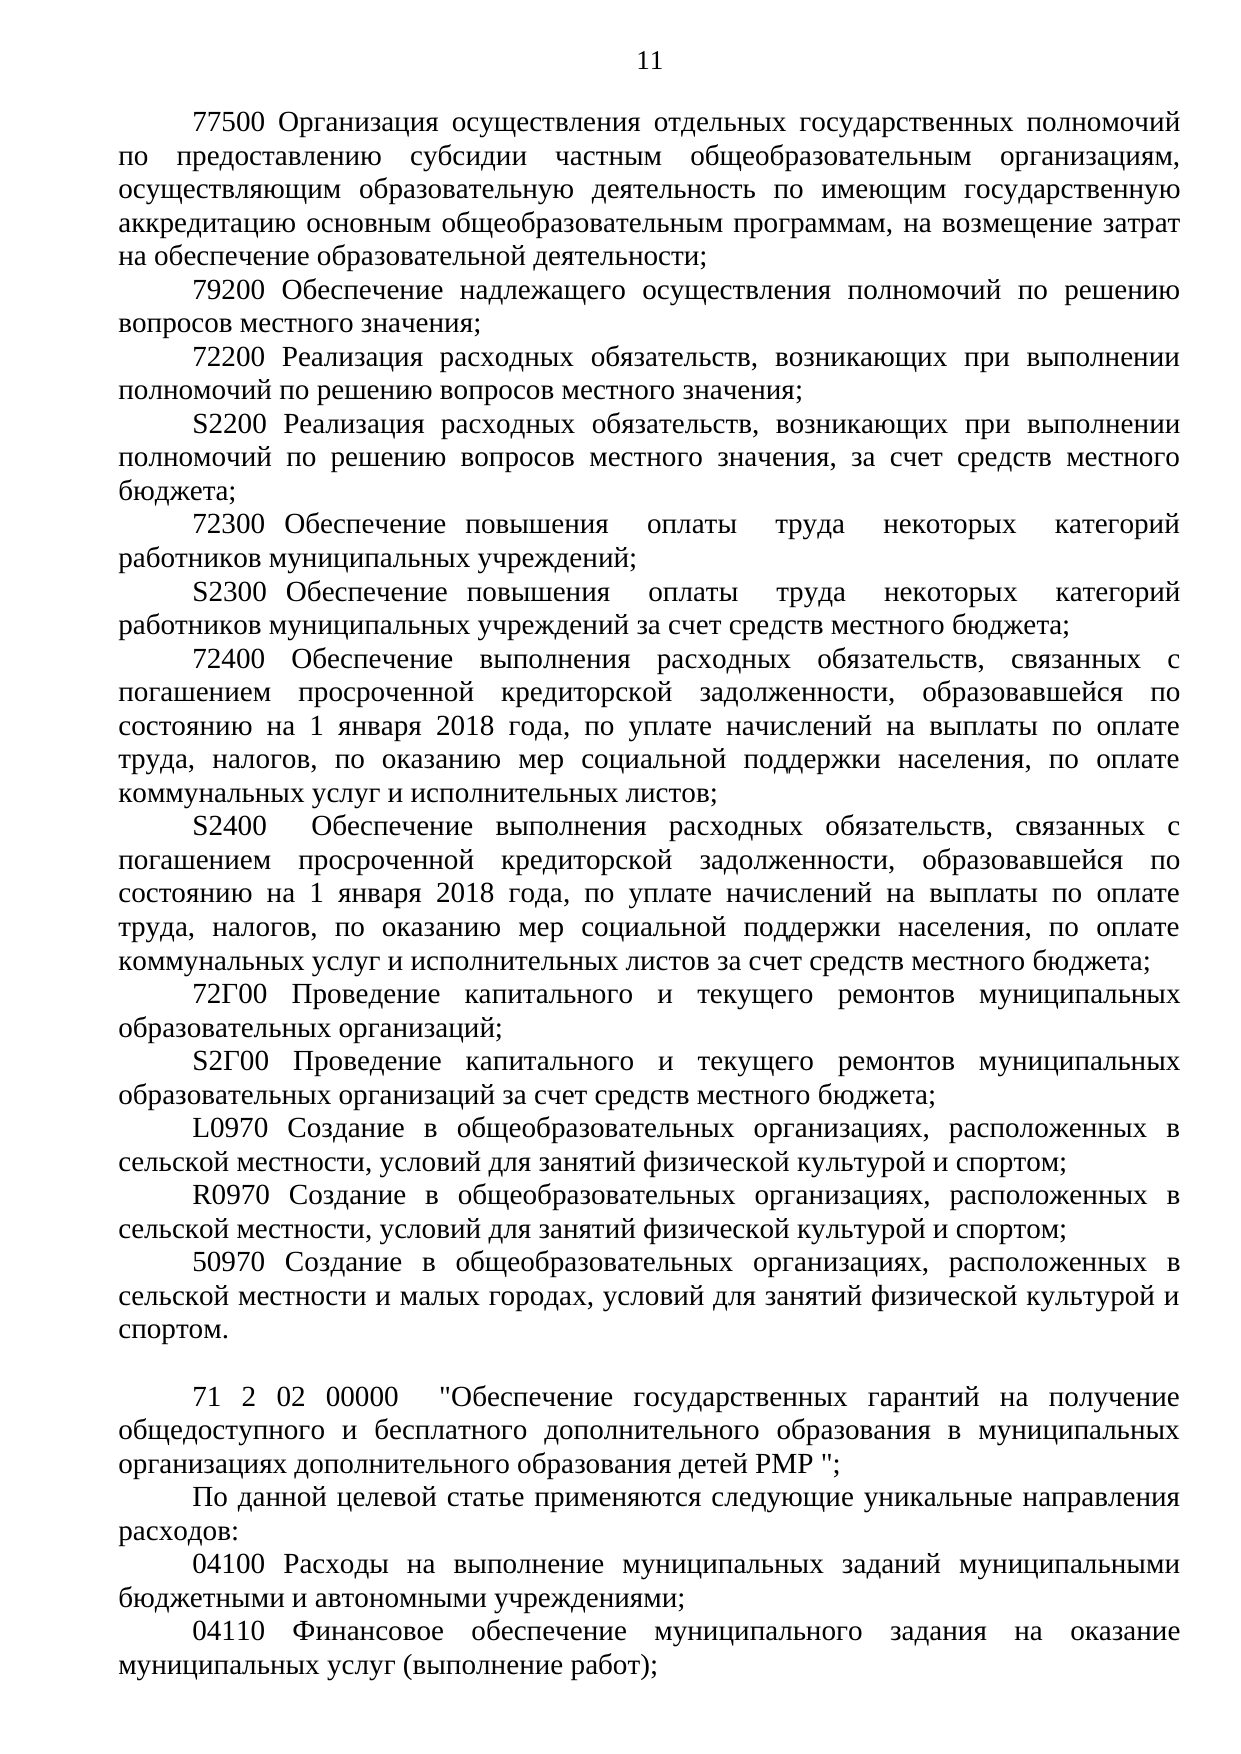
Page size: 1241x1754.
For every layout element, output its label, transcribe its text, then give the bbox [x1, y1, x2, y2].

text 50970 Создание в общеобразовательных организациях, расположенных в сельской местности и малых городах, условий для занятий физической культурой и спортом. [118, 1244, 1181, 1345]
text 71 2 02 00000 "Обеспечение государственных гарантий на получение общедоступного и бесплатного дополнительного образования в муниципальных организациях дополнительного образования детей РМР "; [118, 1379, 1181, 1479]
text 72200 Реализация расходных обязательств, возникающих при выполнении полномочий по решению вопросов местного значения; [118, 339, 1181, 406]
text S2400 Обеспечение выполнения расходных обязательств, связанных с погашением просроченной кредиторской задолженности, образовавшейся по состоянию на 1 января 2018 года, по уплате начислений на выплаты по оплате труда, налогов, по оказанию мер социальной поддержки населения, по оплате коммунальных услуг и исполнительных листов за счет средств местного бюджета; [118, 808, 1181, 976]
text S2Г00 Проведение капитального и текущего ремонтов муниципальных образовательных организаций за счет средств местного бюджета; [118, 1043, 1181, 1110]
text 72400 Обеспечение выполнения расходных обязательств, связанных с погашением просроченной кредиторской задолженности, образовавшейся по состоянию на 1 января 2018 года, по уплате начислений на выплаты по оплате труда, налогов, по оказанию мер социальной поддержки населения, по оплате коммунальных услуг и исполнительных листов; [118, 641, 1181, 808]
text 04100 Расходы на выполнение муниципальных заданий муниципальными бюджетными и автономными учреждениями; [118, 1546, 1181, 1613]
text 79200 Обеспечение надлежащего осуществления полномочий по решению вопросов местного значения; [118, 272, 1181, 339]
text По данной целевой статье применяются следующие уникальные направления расходов: [118, 1479, 1181, 1546]
text 04110 Финансовое обеспечение муниципального задания на оказание муниципальных услуг (выполнение работ); [118, 1613, 1181, 1681]
text 72300 Обеспечение повышения оплаты труда некоторых категорий работников муниципальных учреждений; [118, 507, 1181, 574]
text 72Г00 Проведение капитального и текущего ремонтов муниципальных образовательных организаций; [118, 976, 1181, 1043]
text S2300 Обеспечение повышения оплаты труда некоторых категорий работников муниципальных учреждений за счет средств местного бюджета; [118, 574, 1181, 641]
text R0970 Создание в общеобразовательных организациях, расположенных в сельской местности, условий для занятий физической культурой и спортом; [118, 1177, 1181, 1244]
text S2200 Реализация расходных обязательств, возникающих при выполнении полномочий по решению вопросов местного значения, за счет средств местного бюджета; [118, 406, 1181, 507]
text 77500 Организация осуществления отдельных государственных полномочий по предоставлению субсидии частным общеобразовательным организациям, осуществляющим образовательную деятельность по имеющим государственную аккредитацию основным общеобразовательным программам, на возмещение затрат на обеспечение образовательной деятельности; [118, 104, 1181, 272]
text L0970 Создание в общеобразовательных организациях, расположенных в сельской местности, условий для занятий физической культурой и спортом; [118, 1110, 1181, 1177]
